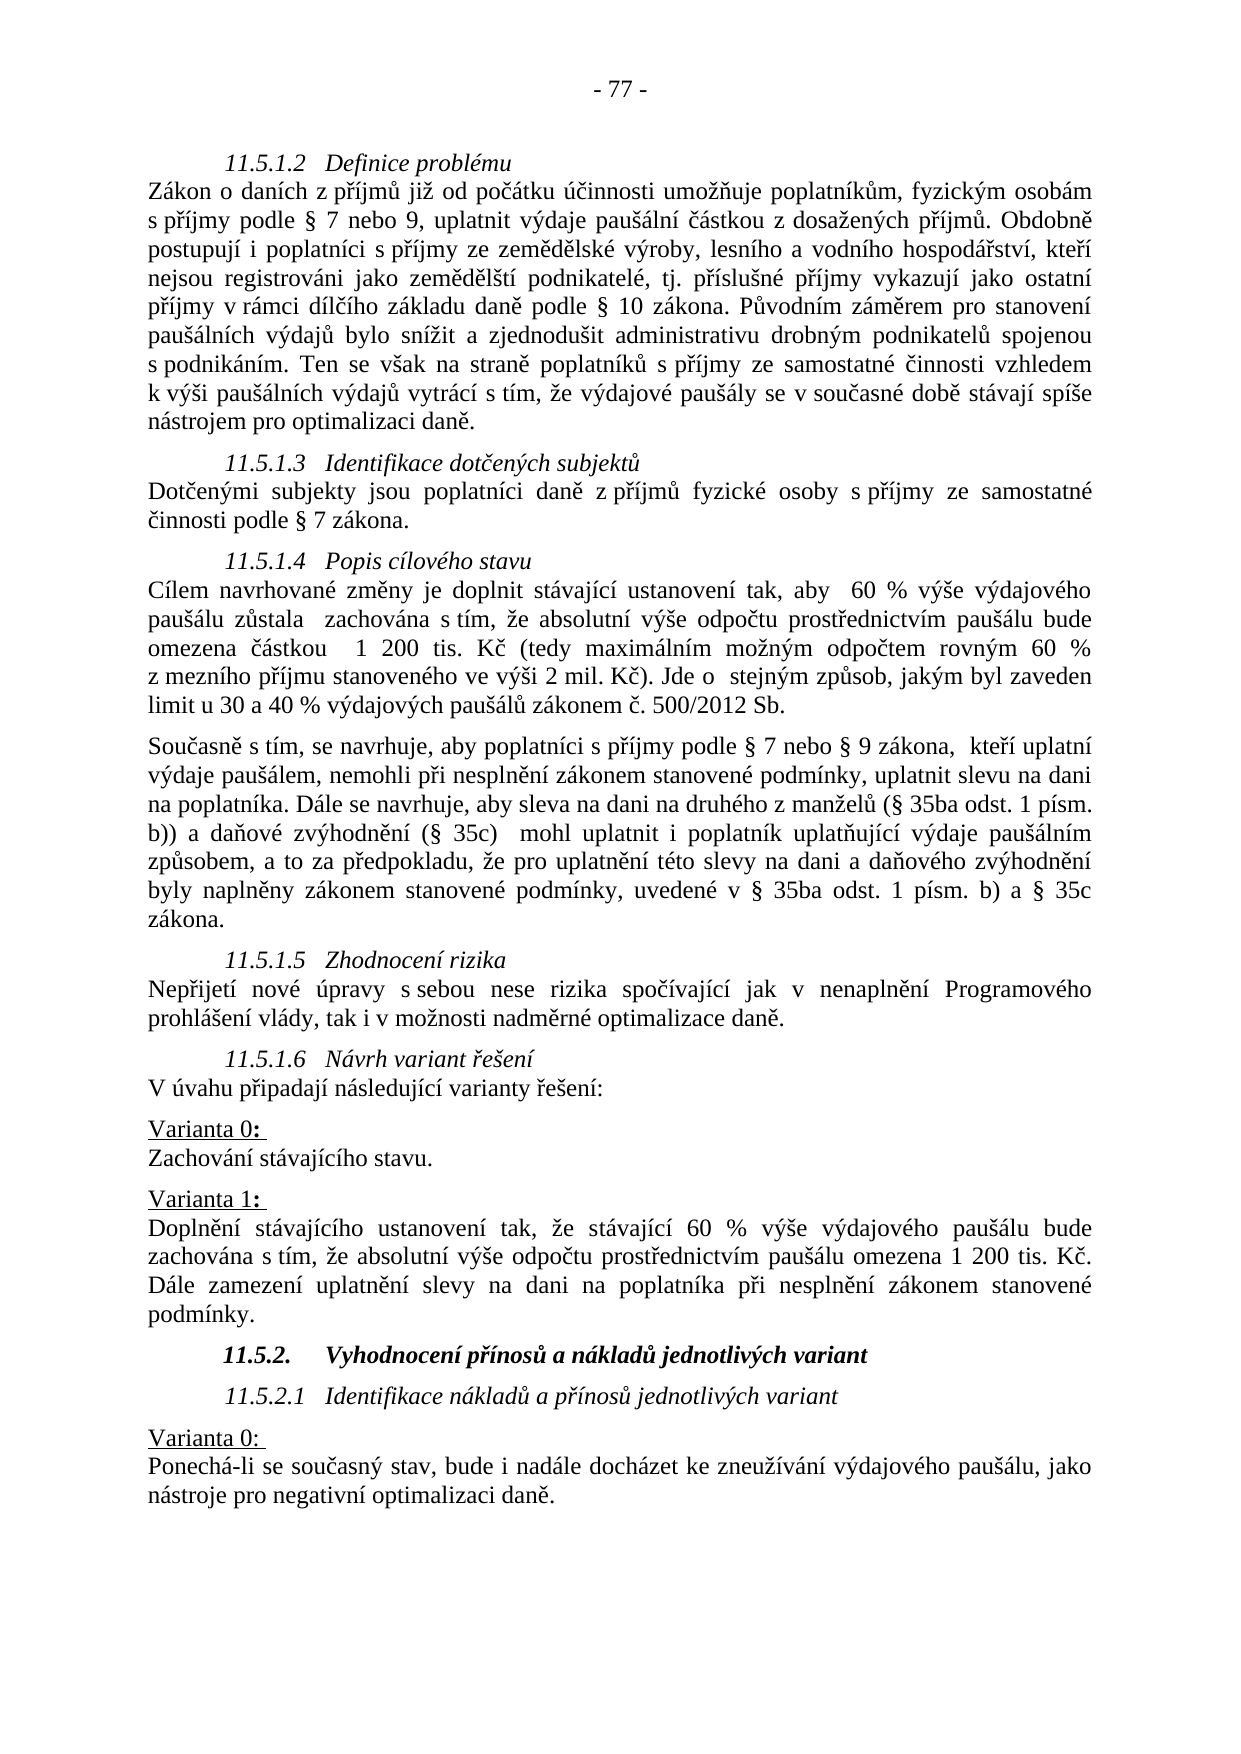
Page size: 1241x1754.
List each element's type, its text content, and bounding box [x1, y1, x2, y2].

text Identifikace dotčených subjektů [224, 448, 1093, 476]
text Dotčenými subjekty jsou poplatníci daně z příjmů fyzické osoby s příjmy ze samostatné činnosti podle § 7 zákona. [148, 476, 1093, 534]
text Varianta 0: [148, 1114, 1093, 1143]
text Nepřijetí nové úpravy s sebou nese rizika spočívající jak v nenaplnění Programového prohlášení vlády, tak i v možnosti nadměrné optimalizace daně. [148, 974, 1093, 1031]
text Ponechá-li se současný stav, bude i nadále docházet ke zneužívání výdajového paušálu, jako nástroje pro negativní optimalizaci daně. [148, 1451, 1093, 1509]
text Zhodnocení rizika [224, 945, 1093, 974]
text Definice problému [224, 148, 1093, 176]
text Cílem navrhované změny je doplnit stávající ustanovení tak, aby 60 % výše výdajového paušálu zůstala zachována s tím, že absolutní výše odpočtu prostřednictvím paušálu bude omezena částkou 1 200 tis. Kč (tedy maximálním možným odpočtem rovným 60 % z mezního příjmu stanoveného ve výši 2 mil. Kč). Jde o stejným způsob, jakým byl zaveden limit u 30 a 40 % výdajových paušálů zákonem č. 500/2012 Sb. [148, 575, 1093, 719]
text Zákon o daních z příjmů již od počátku účinnosti umožňuje poplatníkům, fyzickým osobám s příjmy podle § 7 nebo 9, uplatnit výdaje paušální částkou z dosažených příjmů. Obdobně postupují i poplatníci s příjmy ze zemědělské výroby, lesního a vodního hospodářství, kteří nejsou registrováni jako zemědělští podnikatelé, tj. příslušné příjmy vykazují jako ostatní příjmy v rámci dílčího základu daně podle § 10 zákona. Původním záměrem pro stanovení paušálních výdajů bylo snížit a zjednodušit administrativu drobným podnikatelů spojenou s podnikáním. Ten se však na straně poplatníků s příjmy ze samostatné činnosti vzhledem k výši paušálních výdajů vytrácí s tím, že výdajové paušály se v současné době stávají spíše nástrojem pro optimalizaci daně. [148, 176, 1093, 435]
text V úvahu připadají následující varianty řešení: [148, 1073, 1093, 1101]
text Doplnění stávajícího ustanovení tak, že stávající 60 % výše výdajového paušálu bude zachována s tím, že absolutní výše odpočtu prostřednictvím paušálu omezena 1 200 tis. Kč. Dále zamezení uplatnění slevy na dani na poplatníka při nesplnění zákonem stanovené podmínky. [148, 1213, 1093, 1328]
text Zachování stávajícího stavu. [148, 1143, 1093, 1171]
text Varianta 1: [148, 1184, 1093, 1213]
text Vyhodnocení přínosů a nákladů jednotlivých variant [223, 1340, 1093, 1369]
text Současně s tím, se navrhuje, aby poplatníci s příjmy podle § 7 nebo § 9 zákona, kteří uplatní výdaje paušálem, nemohli při nesplnění zákonem stanovené podmínky, uplatnit slevu na dani na poplatníka. Dále se navrhuje, aby sleva na dani na druhého z manželů (§ 35ba odst. 1 písm. b)) a daňové zvýhodnění (§ 35c) mohl uplatnit i poplatník uplatňující výdaje paušálním způsobem, a to za předpokladu, že pro uplatnění této slevy na dani a daňového zvýhodnění byly naplněny zákonem stanovené podmínky, uvedené v § 35ba odst. 1 písm. b) a § 35c zákona. [148, 731, 1093, 933]
text Návrh variant řešení [224, 1044, 1093, 1073]
text Varianta 0: [148, 1423, 1093, 1451]
text Popis cílového stavu [224, 546, 1093, 575]
text Identifikace nákladů a přínosů jednotlivých variant [224, 1381, 1093, 1410]
